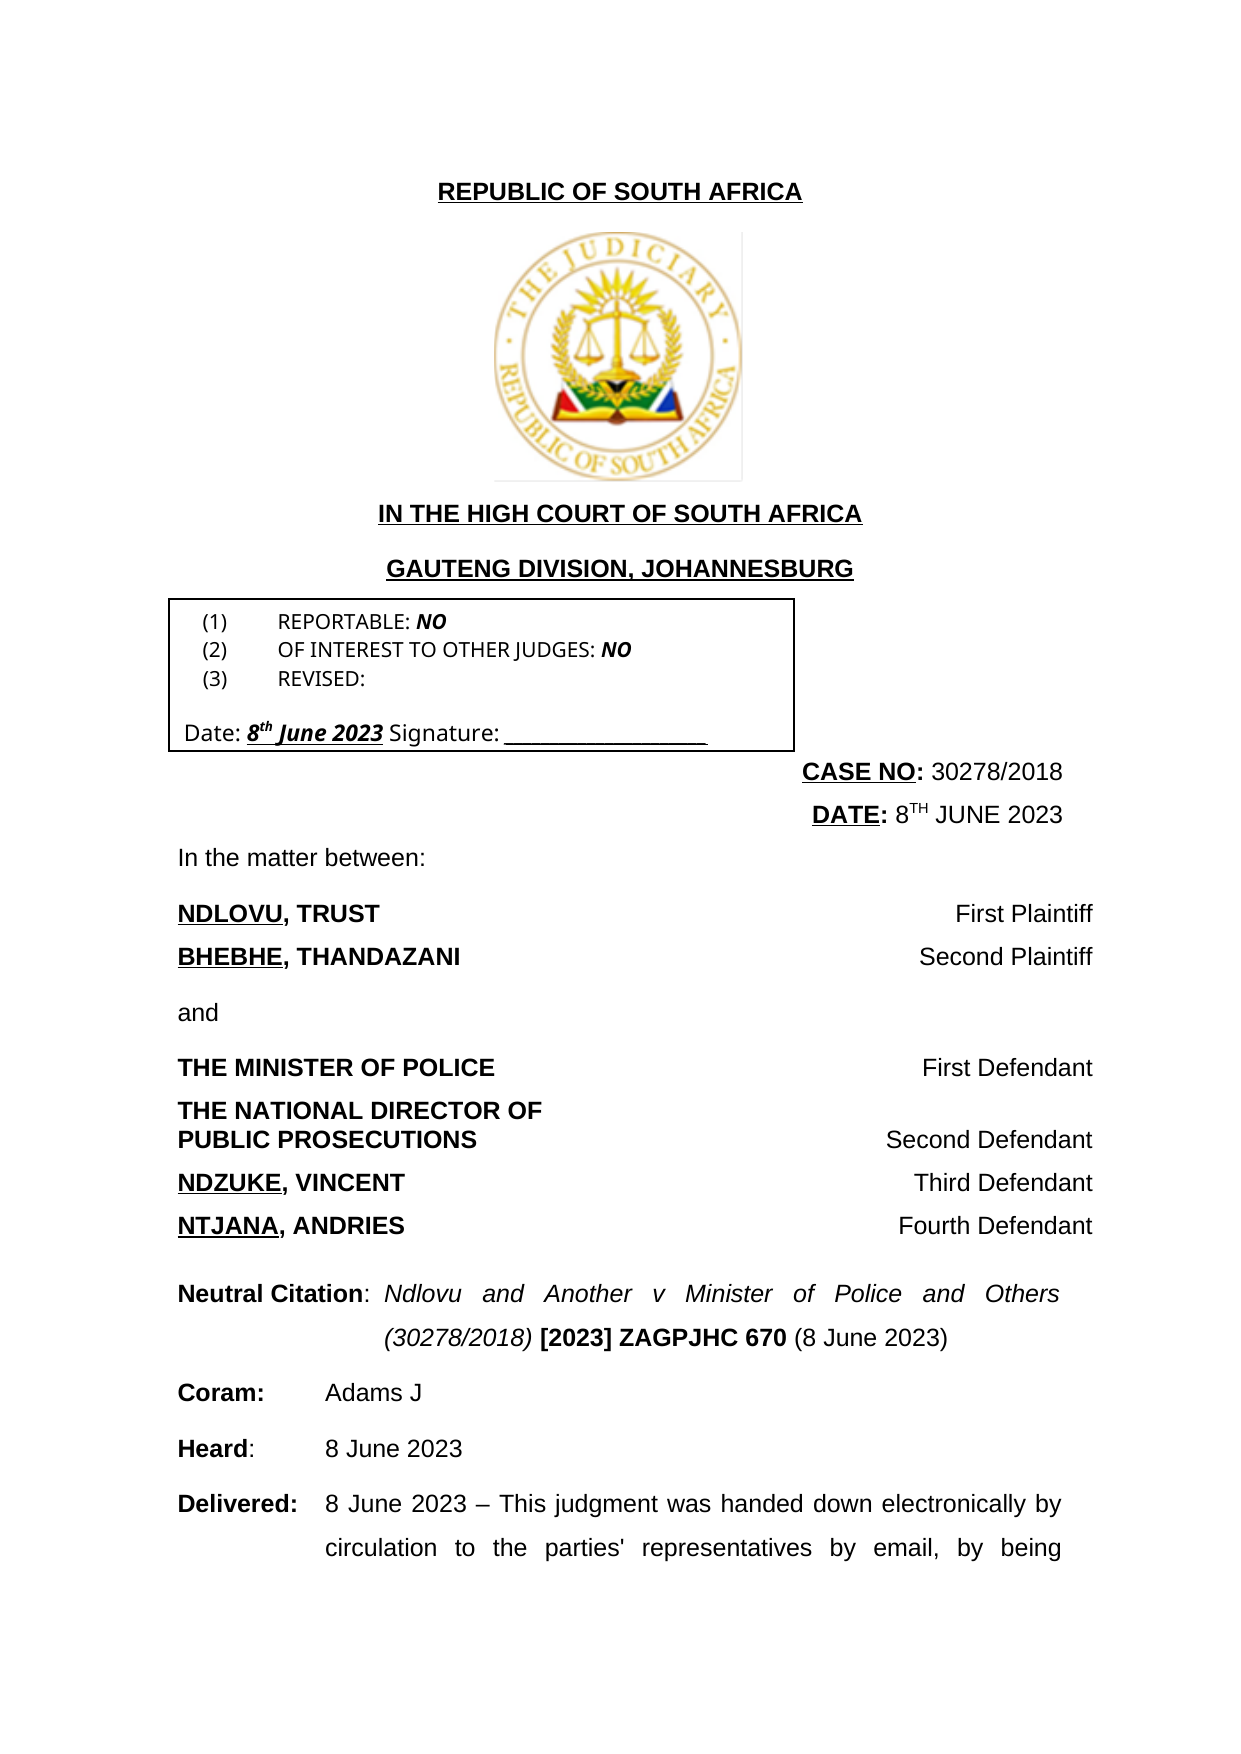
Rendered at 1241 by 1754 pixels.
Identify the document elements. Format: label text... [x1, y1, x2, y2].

text Neutral Citation: Ndlovu and Another v Minister of Police and Others (30278/2018) [2023] ZAGPJHC 670 (8 June 2023) [177, 1279, 1063, 1351]
text DATE: 8th june 2023 [177, 800, 1063, 829]
text Heard: 8 June 2023 [177, 1434, 1063, 1462]
text PUBLIC PROSECUTIONS Second Defendant [177, 1125, 1063, 1154]
title GAUTENG DIVISION, JOHANNESBURG [177, 554, 1063, 583]
picture [494, 232, 746, 485]
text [177, 1489, 1063, 1561]
text THE NATIONAL DIRECTOR OF [177, 1096, 1063, 1125]
title IN THE HIGH COURT OF SOUTH AFRICA [177, 499, 1063, 527]
text NDZUKE, VINCENT Third Defendant [177, 1168, 1063, 1197]
text NTJANA, ANDRIES Fourth Defendant [177, 1211, 1063, 1240]
text BHEBHE, THANDAZANI Second Plaintiff [177, 942, 1063, 971]
text and [177, 997, 1063, 1026]
text Coram: Adams J [177, 1378, 1063, 1407]
text THE MINISTER OF POLICE First Defendant [177, 1053, 1063, 1082]
text NDLOVU, TRUST First Plaintiff [177, 899, 1063, 927]
title REPUBLIC OF SOUTH AFRICA [177, 177, 1063, 206]
text CASE NO: 30278/2018 [177, 757, 1063, 786]
text In the matter between: [177, 843, 1063, 872]
